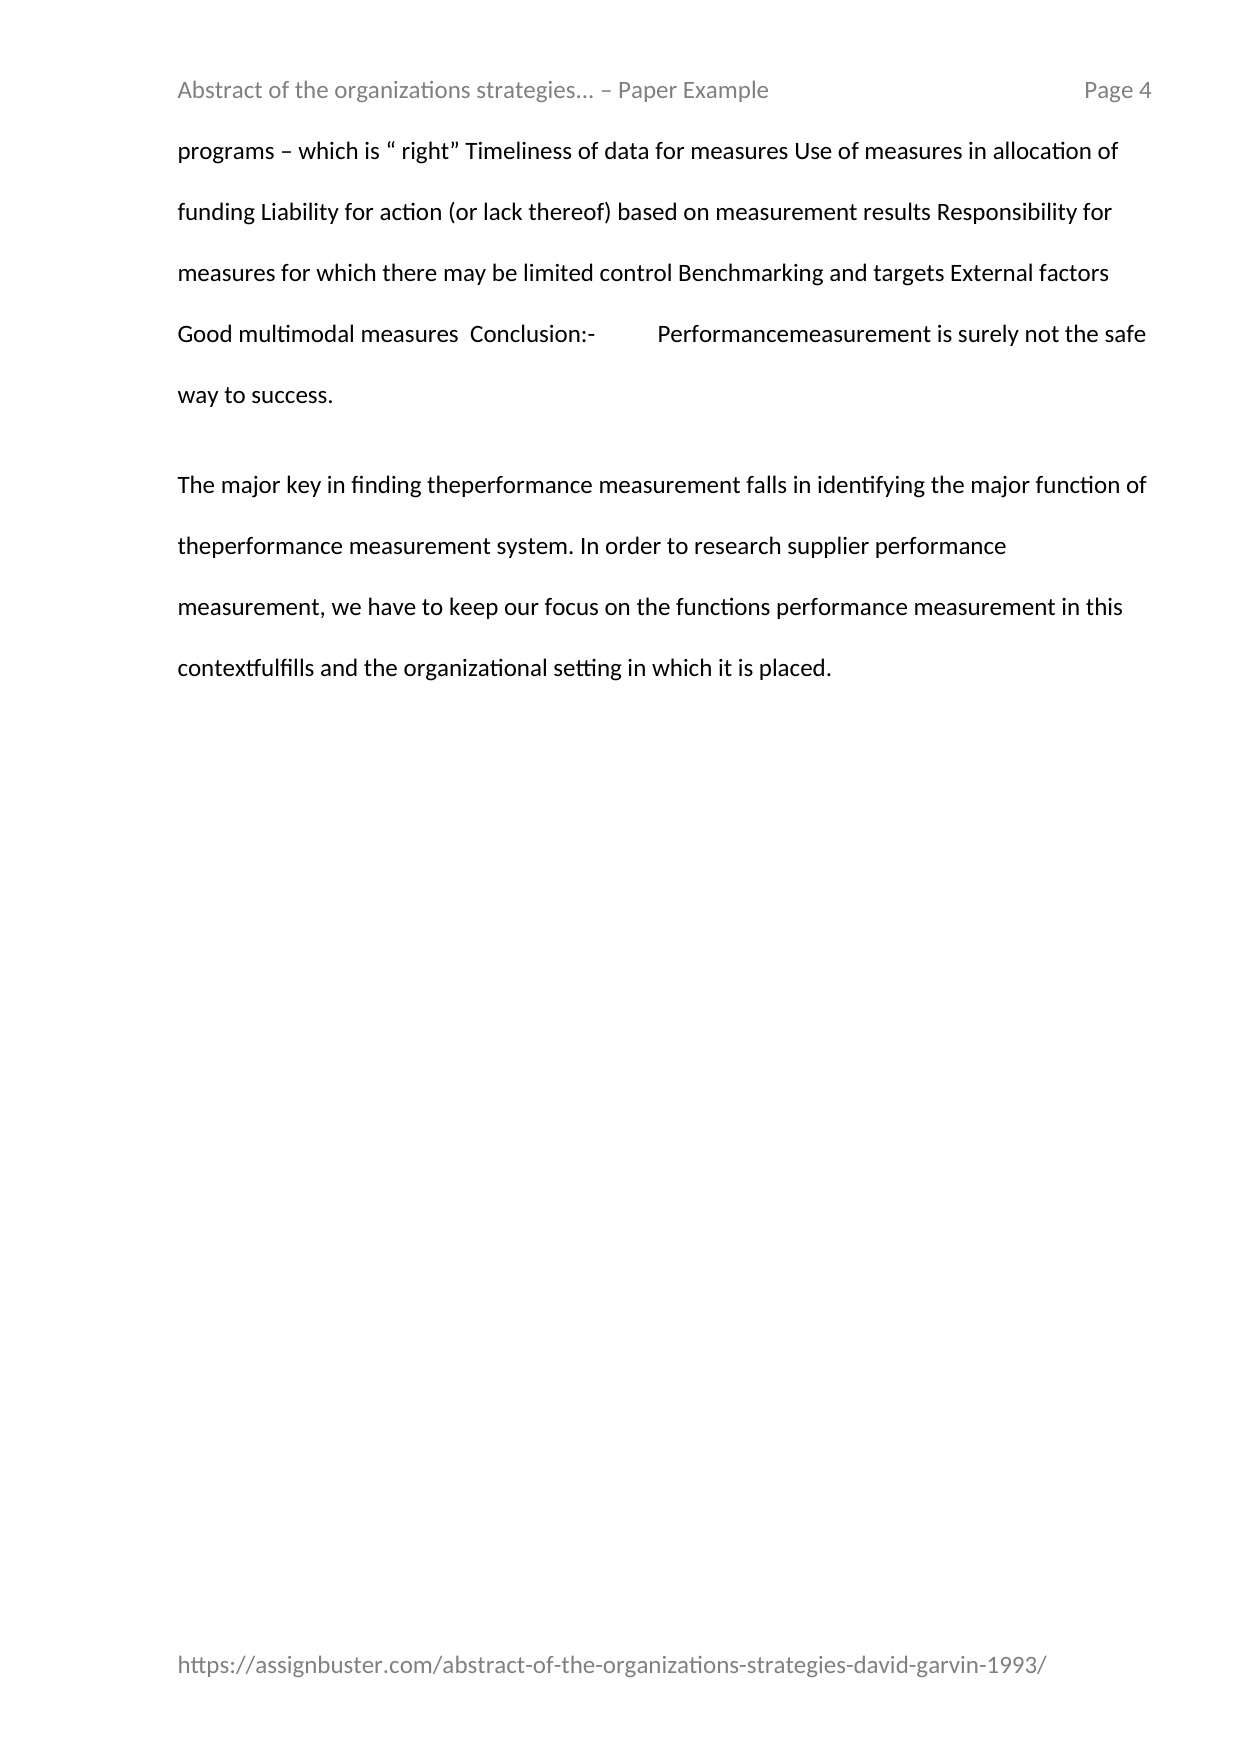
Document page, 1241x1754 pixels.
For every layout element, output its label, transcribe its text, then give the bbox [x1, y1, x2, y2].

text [177, 135, 1152, 409]
text The major key in finding theperformance measurement falls in identifying the major function of theperformance measurement system. In order to research supplier performance measurement, we have to keep our focus on the functions performance measurement in this contextfulfills and the organizational setting in which it is placed. [177, 469, 1152, 683]
